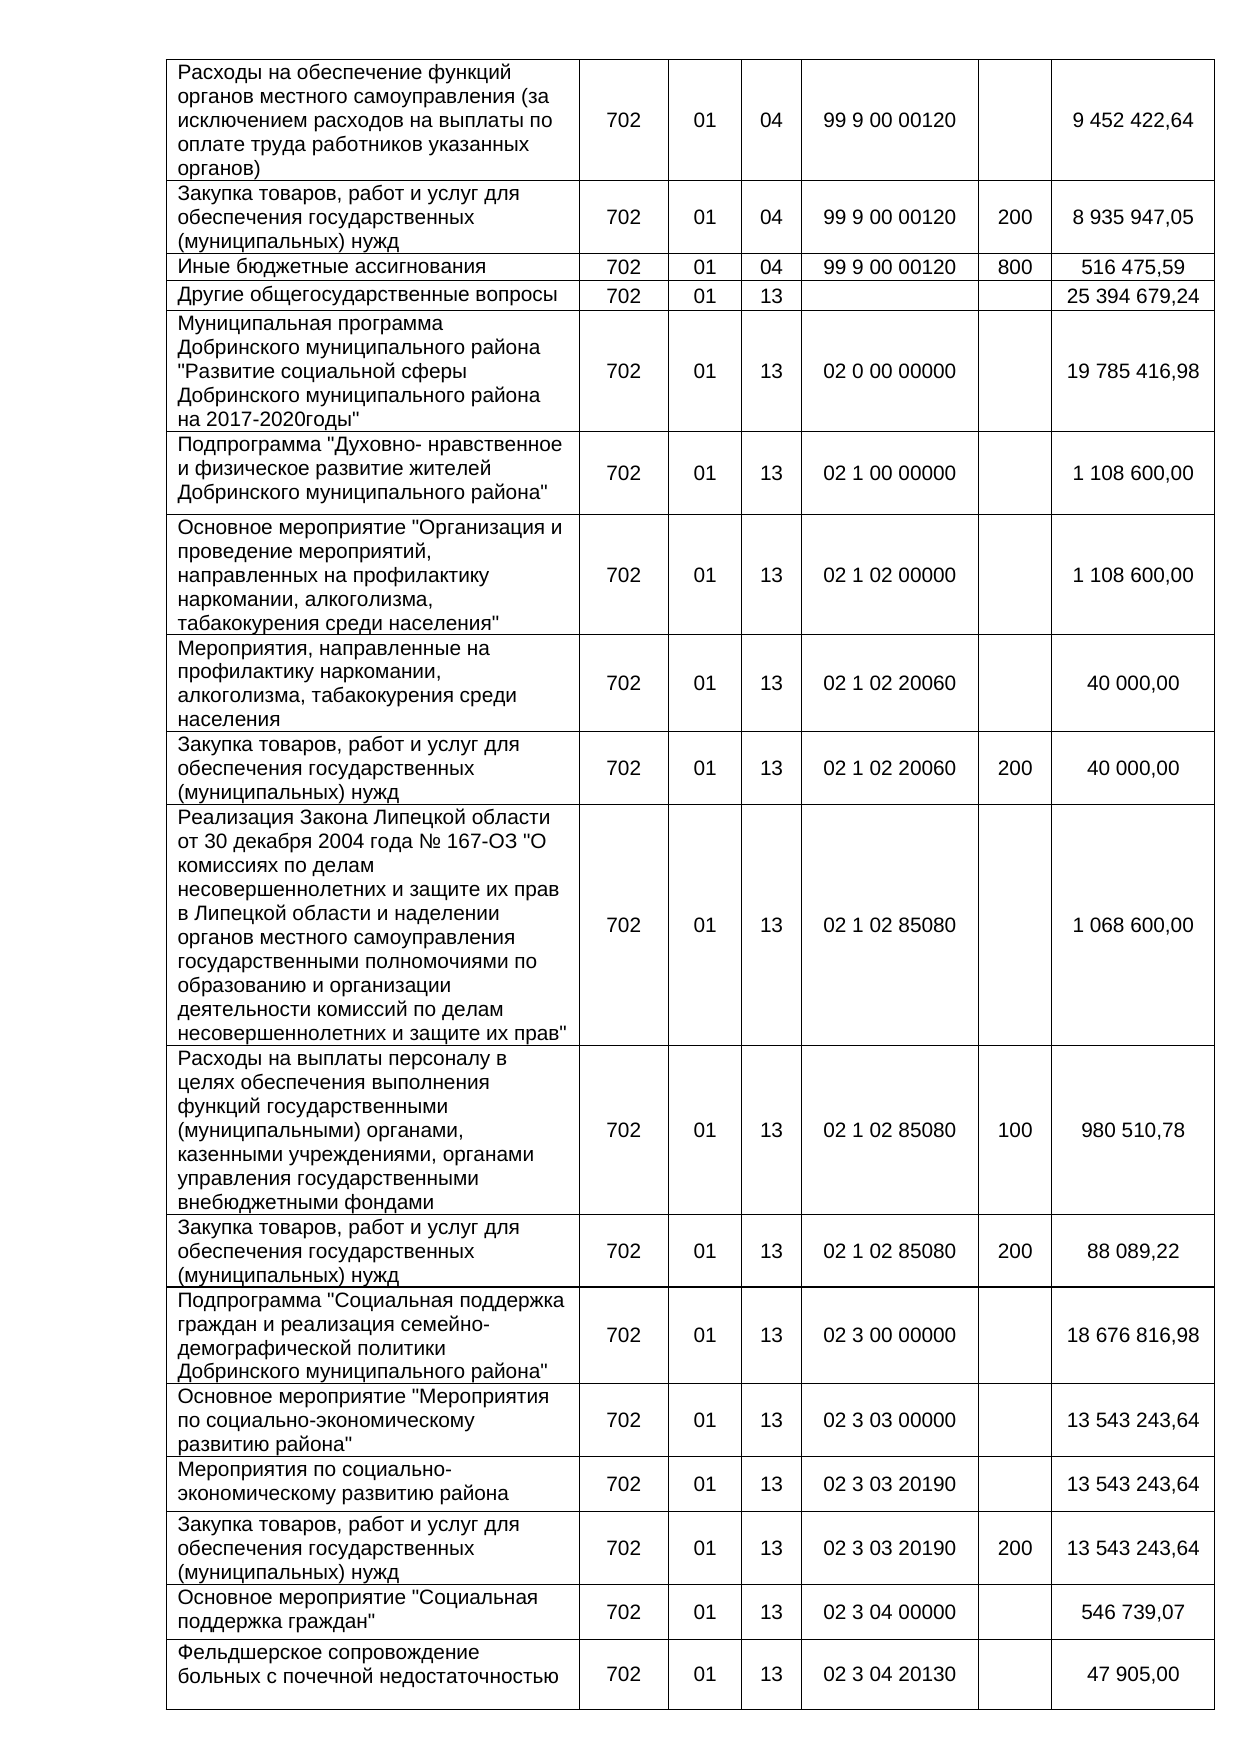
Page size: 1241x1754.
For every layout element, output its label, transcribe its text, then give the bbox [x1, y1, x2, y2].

table_cell 13 [742, 1640, 801, 1708]
table_cell 702 [580, 1457, 668, 1511]
table_cell Закупка товаров, работ и услуг для обеспечения государственных (муниципальных) нужд [167, 732, 579, 804]
table_cell [979, 1457, 1051, 1511]
table_cell 01 [669, 1585, 741, 1639]
table_cell [979, 311, 1051, 431]
table_cell 40 000,00 [1052, 635, 1214, 731]
table_cell 01 [669, 515, 741, 634]
table_cell Реализация Закона Липецкой области от 30 декабря 2004 года № 167-ОЗ "О комиссиях по делам несовершеннолетних и защите их прав в Липецкой области и наделении органов местного самоуправления государственными полномочиями по образованию и организации деятельности комиссий по делам несовершеннолетних и защите их прав" [167, 805, 579, 1045]
table_cell 02 3 04 00000 [802, 1585, 978, 1639]
table_cell Мероприятия, направленные на профилактику наркомании, алкоголизма, табакокурения среди населения [167, 635, 579, 731]
table_cell [979, 1288, 1051, 1383]
table_cell 13 [742, 805, 801, 1045]
table_cell 02 1 00 00000 [802, 432, 978, 513]
table_cell 02 0 00 00000 [802, 311, 978, 431]
table_cell Другие общегосударственные вопросы [167, 281, 579, 310]
table_cell 200 [979, 1512, 1051, 1584]
table_cell 01 [669, 432, 741, 513]
table_cell [979, 1640, 1051, 1708]
table_cell 13 [742, 1215, 801, 1286]
table_cell 13 [742, 311, 801, 431]
table_cell 01 [669, 311, 741, 431]
table_cell Закупка товаров, работ и услуг для обеспечения государственных (муниципальных) нужд [167, 181, 579, 253]
table_cell 01 [669, 254, 741, 280]
table_cell 04 [742, 60, 801, 180]
table_cell 13 [742, 515, 801, 634]
table_cell 88 089,22 [1052, 1215, 1214, 1286]
table_cell 02 3 03 20190 [802, 1457, 978, 1511]
table_cell 100 [979, 1046, 1051, 1213]
table_cell 99 9 00 00120 [802, 254, 978, 280]
table_cell 02 1 02 85080 [802, 805, 978, 1045]
table_cell 702 [580, 254, 668, 280]
table_cell Закупка товаров, работ и услуг для обеспечения государственных (муниципальных) нужд [167, 1215, 579, 1286]
table_cell [979, 515, 1051, 634]
table_cell 702 [580, 1512, 668, 1584]
table_cell 13 543 243,64 [1052, 1512, 1214, 1584]
table_cell Основное мероприятие "Мероприятия по социально-экономическому развитию района" [167, 1384, 579, 1456]
table_cell 01 [669, 1640, 741, 1708]
table_cell 13 [742, 1046, 801, 1213]
table_cell 04 [742, 181, 801, 253]
table_cell 13 [742, 1512, 801, 1584]
table_cell [979, 60, 1051, 180]
table_cell 01 [669, 805, 741, 1045]
table_cell 800 [979, 254, 1051, 280]
table_cell 02 1 02 85080 [802, 1046, 978, 1213]
table_cell [979, 432, 1051, 513]
table_cell 19 785 416,98 [1052, 311, 1214, 431]
table_cell 40 000,00 [1052, 732, 1214, 804]
table_cell 702 [580, 1288, 668, 1383]
table_cell [979, 805, 1051, 1045]
table_cell 02 1 02 00000 [802, 515, 978, 634]
table_cell 02 1 02 85080 [802, 1215, 978, 1286]
table_cell 702 [580, 60, 668, 180]
table_cell 546 739,07 [1052, 1585, 1214, 1639]
table_cell 200 [979, 181, 1051, 253]
table_cell 13 [742, 1457, 801, 1511]
table_cell 702 [580, 515, 668, 634]
table_cell [979, 1384, 1051, 1456]
table_cell Иные бюджетные ассигнования [167, 254, 579, 280]
table_cell 702 [580, 281, 668, 310]
table_cell Основное мероприятие "Организация и проведение мероприятий, направленных на профилактику наркомании, алкоголизма, табакокурения среди населения" [167, 515, 579, 634]
table_cell 25 394 679,24 [1052, 281, 1214, 310]
table_cell [802, 281, 978, 310]
table_cell 13 [742, 1585, 801, 1639]
table_cell 9 452 422,64 [1052, 60, 1214, 180]
table_cell 01 [669, 1512, 741, 1584]
table_cell Подпрограмма "Духовно- нравственное и физическое развитие жителей Добринского муниципального района" [167, 432, 579, 513]
table_cell Подпрограмма "Социальная поддержка граждан и реализация семейно-демографической политики Добринского муниципального района" [167, 1288, 579, 1383]
table_cell 702 [580, 1384, 668, 1456]
table_cell 18 676 816,98 [1052, 1288, 1214, 1383]
table_cell 200 [979, 1215, 1051, 1286]
table_cell 01 [669, 1384, 741, 1456]
table_cell 02 1 02 20060 [802, 732, 978, 804]
table_cell 980 510,78 [1052, 1046, 1214, 1213]
table_cell 13 [742, 1288, 801, 1383]
table_cell 99 9 00 00120 [802, 181, 978, 253]
table_cell 200 [979, 732, 1051, 804]
table_cell 04 [742, 254, 801, 280]
table_cell 01 [669, 181, 741, 253]
table_cell Муниципальная программа Добринского муниципального района "Развитие социальной сферы Добринского муниципального района на 2017-2020годы" [167, 311, 579, 431]
table_cell 702 [580, 635, 668, 731]
table_cell 13 [742, 432, 801, 513]
table_cell Закупка товаров, работ и услуг для обеспечения государственных (муниципальных) нужд [167, 1512, 579, 1584]
table_cell Мероприятия по социально-экономическому развитию района [167, 1457, 579, 1511]
table_cell 1 108 600,00 [1052, 432, 1214, 513]
table_cell 01 [669, 1046, 741, 1213]
table_cell 1 108 600,00 [1052, 515, 1214, 634]
table_cell 1 068 600,00 [1052, 805, 1214, 1045]
table_cell 47 905,00 [1052, 1640, 1214, 1708]
table_cell 702 [580, 1215, 668, 1286]
table_cell 13 [742, 1384, 801, 1456]
table_cell 01 [669, 1457, 741, 1511]
table_cell 02 1 02 20060 [802, 635, 978, 731]
table_cell 02 3 00 00000 [802, 1288, 978, 1383]
table_cell 01 [669, 1288, 741, 1383]
table_cell 02 3 03 00000 [802, 1384, 978, 1456]
table_cell 01 [669, 281, 741, 310]
table_cell [979, 281, 1051, 310]
table_cell 702 [580, 1640, 668, 1708]
table_cell 01 [669, 732, 741, 804]
table_cell [979, 1585, 1051, 1639]
table_cell Расходы на выплаты персоналу в целях обеспечения выполнения функций государственными (муниципальными) органами, казенными учреждениями, органами управления государственными внебюджетными фондами [167, 1046, 579, 1213]
table_cell 01 [669, 635, 741, 731]
table_cell 702 [580, 181, 668, 253]
table_cell 8 935 947,05 [1052, 181, 1214, 253]
table_cell Основное мероприятие "Социальная поддержка граждан" [167, 1585, 579, 1639]
table_cell 702 [580, 732, 668, 804]
table_cell 702 [580, 432, 668, 513]
table_cell [979, 635, 1051, 731]
table_cell 01 [669, 60, 741, 180]
table_cell 02 3 04 20130 [802, 1640, 978, 1708]
table_cell 702 [580, 805, 668, 1045]
table_cell 13 [742, 635, 801, 731]
table_cell 702 [580, 1585, 668, 1639]
table_cell 13 543 243,64 [1052, 1457, 1214, 1511]
table_cell 516 475,59 [1052, 254, 1214, 280]
table_cell 01 [669, 1215, 741, 1286]
table_cell Расходы на обеспечение функций органов местного самоуправления (за исключением расходов на выплаты по оплате труда работников указанных органов) [167, 60, 579, 180]
table_cell 13 543 243,64 [1052, 1384, 1214, 1456]
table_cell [167, 1640, 579, 1708]
table_cell 702 [580, 1046, 668, 1213]
table_cell 13 [742, 732, 801, 804]
table_cell 99 9 00 00120 [802, 60, 978, 180]
table_cell 13 [742, 281, 801, 310]
table_cell 02 3 03 20190 [802, 1512, 978, 1584]
table_cell 702 [580, 311, 668, 431]
